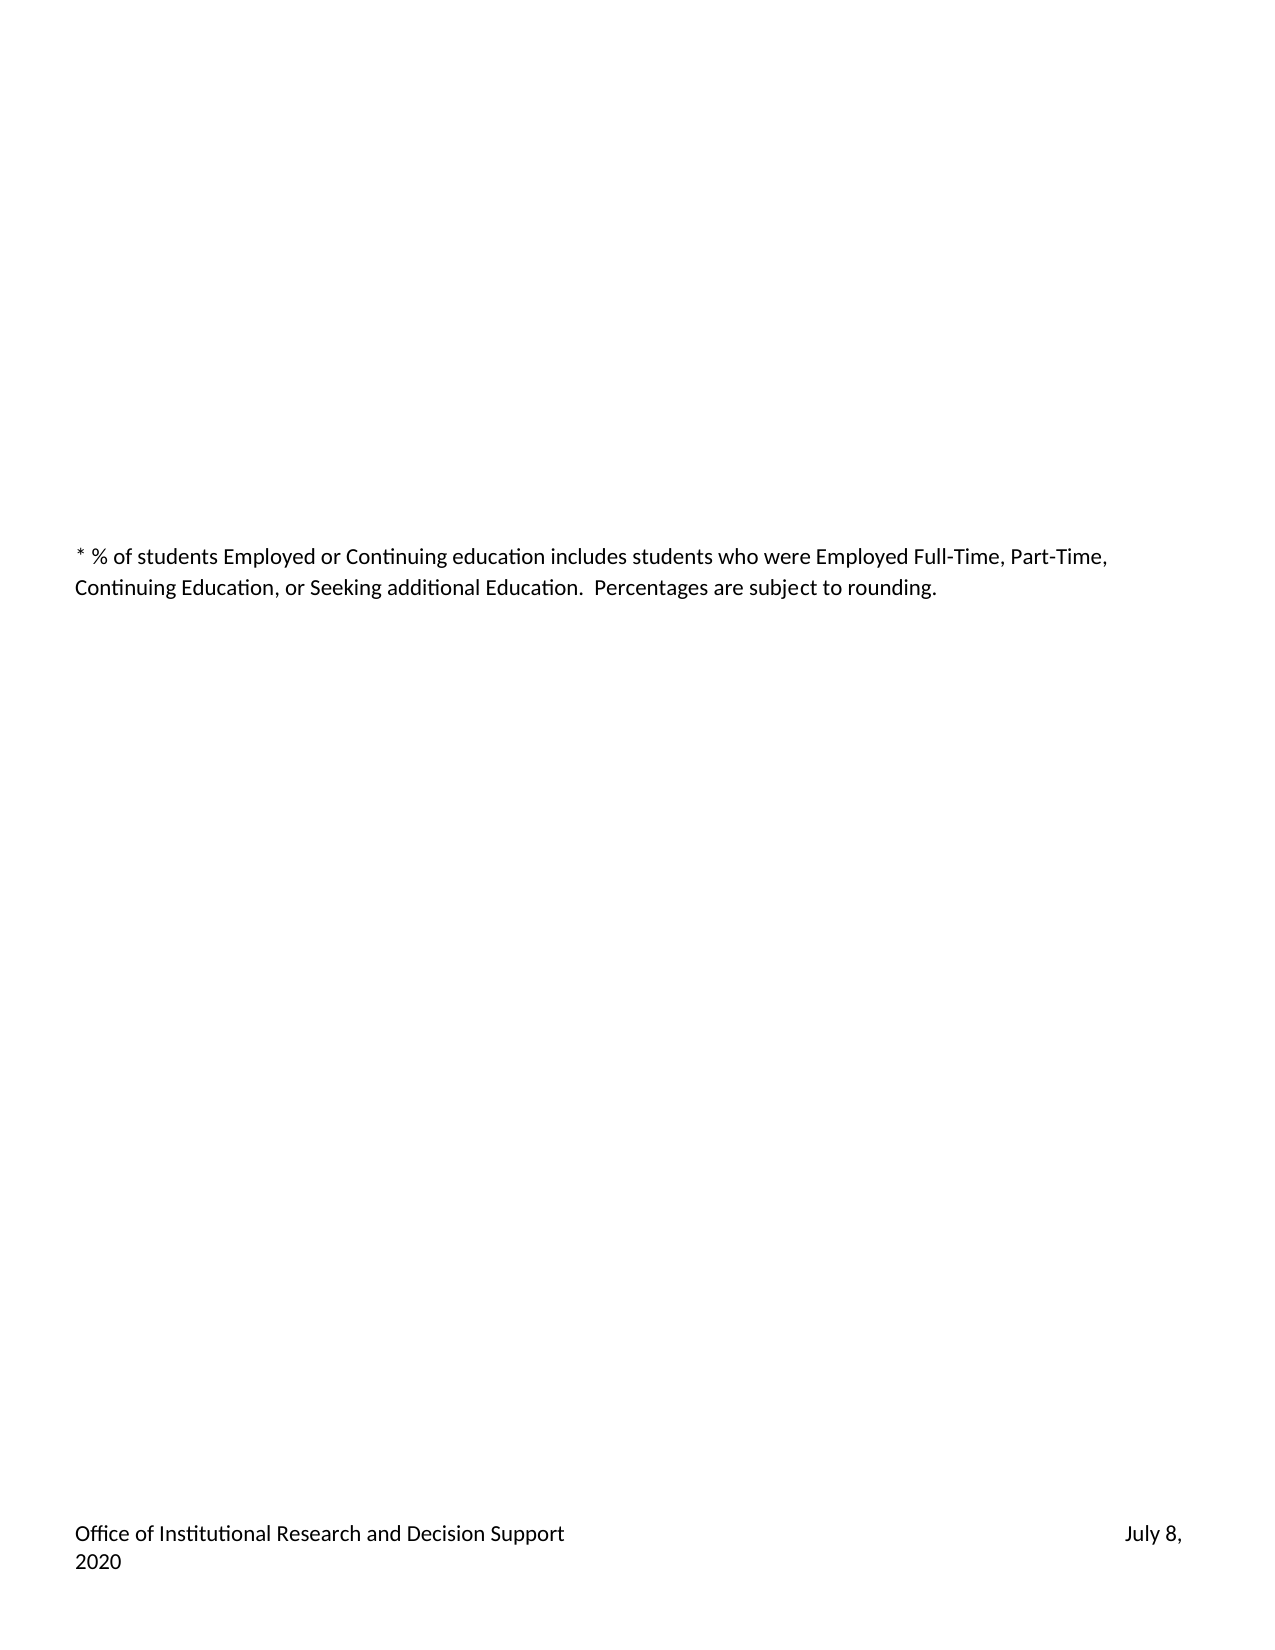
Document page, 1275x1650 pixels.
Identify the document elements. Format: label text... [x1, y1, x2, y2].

text * % of students Employed or Continuing education includes students who were Employed Full-Time, Part-Time, Continuing Education, or Seeking additional Education. Percentages are subject to rounding. [75, 542, 1200, 601]
